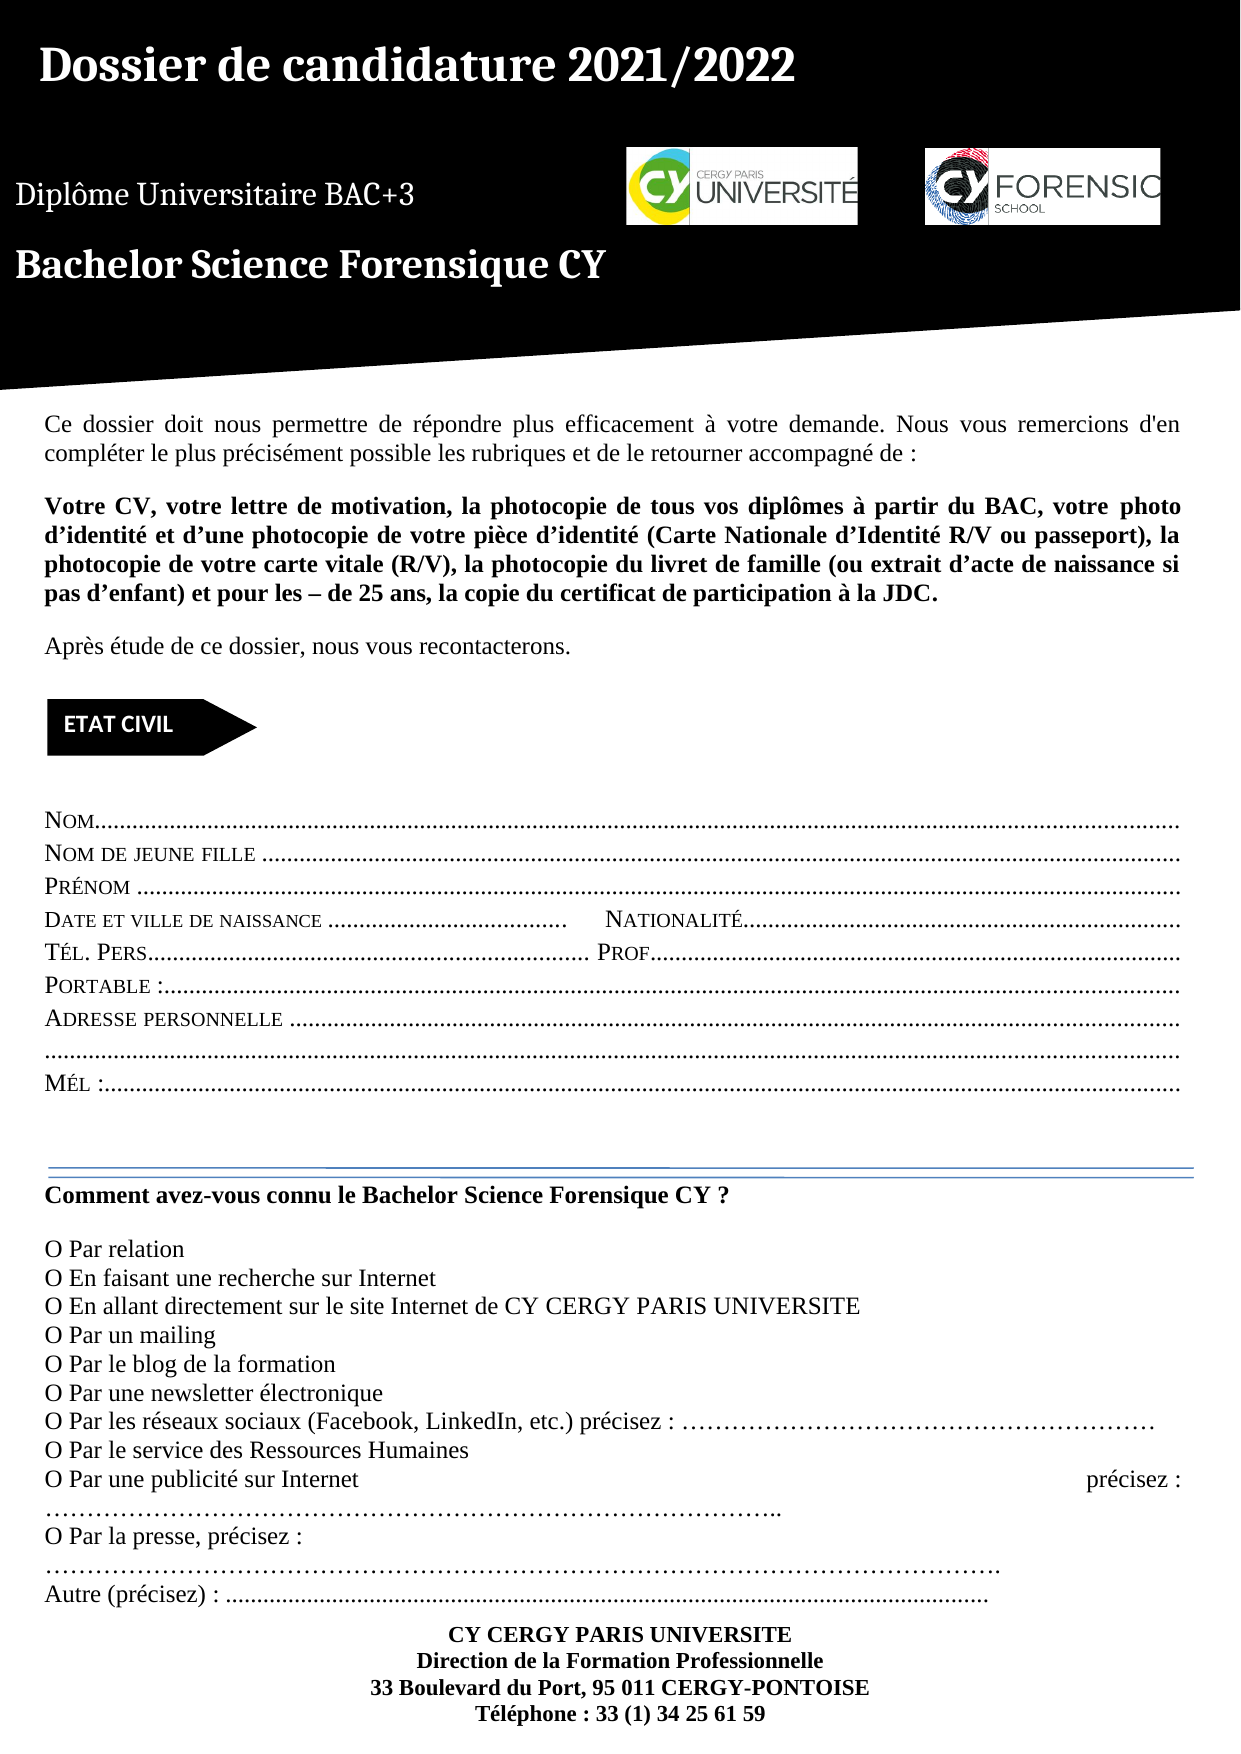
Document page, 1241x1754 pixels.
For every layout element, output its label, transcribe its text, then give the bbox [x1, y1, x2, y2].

text O Par une publicité sur Internet précisez :…………………………………………………………………………….. [44, 1464, 1181, 1521]
picture [626, 147, 858, 225]
text O En faisant une recherche sur Internet [44, 1263, 1181, 1291]
text Votre CV, votre lettre de motivation, la photocopie de tous vos diplômes à partir du BAC, votre photo d’identité et d’une photocopie de votre pièce d’identité (Carte Nationale d’Identité R/V ou passeport), la photocopie de votre carte vitale (R/V), la photocopie du livret de famille (ou extrait d’acte de naissance si pas d’enfant) et pour les – de 25 ans, la copie du certificat de participation à la JDC. [44, 491, 1181, 606]
text O Par la presse, précisez : [44, 1521, 1181, 1550]
text Nom [44, 805, 1181, 834]
text Prénom [44, 871, 1181, 900]
picture [925, 148, 1161, 225]
text O En allant directement sur le site Internet de CY CERGY PARIS UNIVERSITE [44, 1291, 1181, 1320]
text Après étude de ce dossier, nous vous recontacterons. [44, 631, 1181, 660]
text Portable : [44, 970, 1181, 999]
text ……………………………………………………………………………………………………. [44, 1550, 1181, 1579]
text O Par le blog de la formation [44, 1349, 1181, 1378]
text Adresse personnelle [44, 1003, 1181, 1032]
text O Par relation [44, 1234, 1181, 1263]
text Date et ville de naissance . Nationalité [44, 904, 1181, 933]
text Mél : [44, 1068, 1181, 1097]
text O Par les réseaux sociaux (Facebook, LinkedIn, etc.) précisez : ………………………………………………… [44, 1406, 1181, 1435]
text Nom de jeune fille [44, 838, 1181, 867]
text Comment avez-vous connu le Bachelor Science Forensique CY ? [44, 1180, 1181, 1209]
text Ce dossier doit nous permettre de répondre plus efficacement à votre demande. Nous vous remercions d'en compléter le plus précisément possible les rubriques et de le retourner accompagné de : [44, 409, 1181, 466]
text Tél. Pers. Prof. [44, 937, 1181, 966]
text Autre (précisez) : [44, 1579, 1181, 1608]
text O Par le service des Ressources Humaines [44, 1435, 1181, 1464]
text O Par une newsletter électronique [44, 1378, 1181, 1406]
text O Par un mailing [44, 1320, 1181, 1349]
